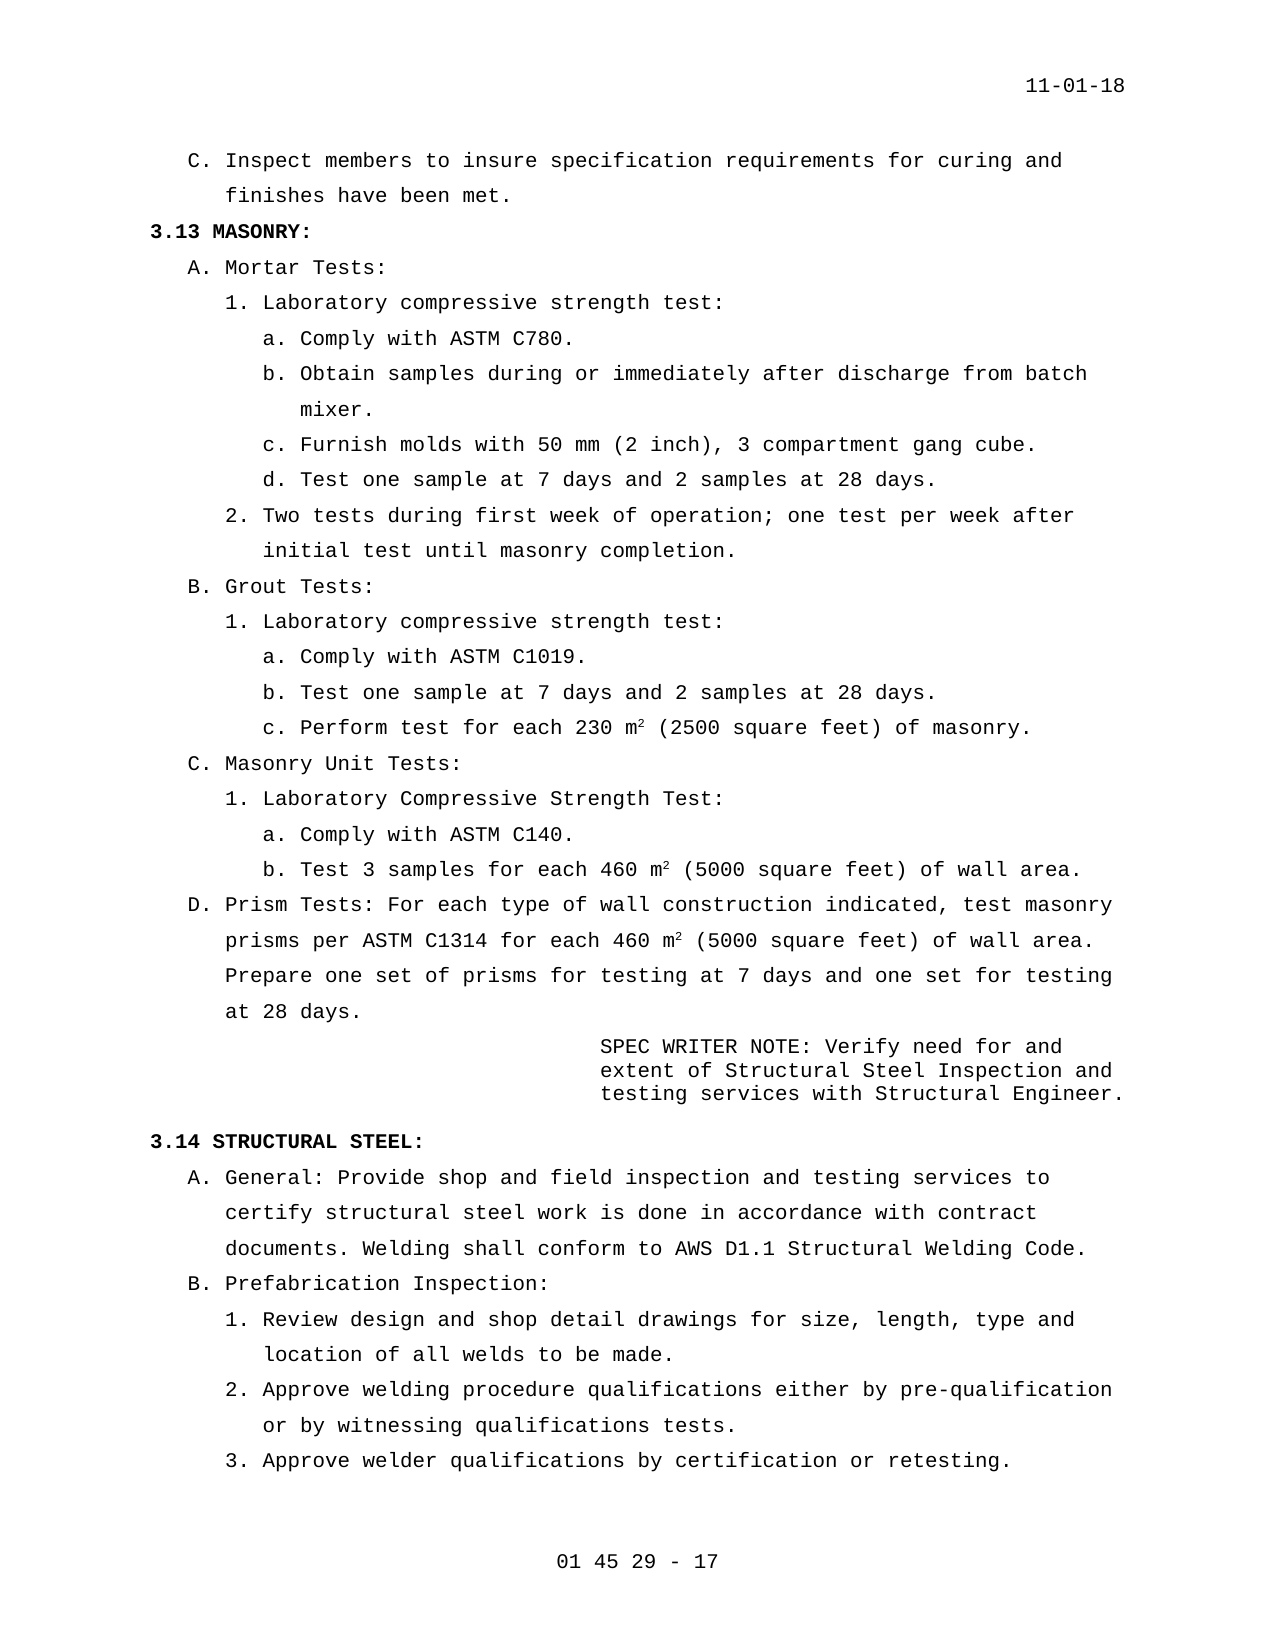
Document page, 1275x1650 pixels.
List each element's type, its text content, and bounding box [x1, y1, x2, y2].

text B. Prefabrication Inspection: [187, 1273, 1125, 1297]
text 1. Laboratory Compressive Strength Test: [225, 788, 1125, 812]
text 3. Approve welder qualifications by certification or retesting. [225, 1450, 1125, 1474]
text a. Comply with ASTM C140. [262, 824, 1125, 847]
text b. Test 3 samples for each 460 m2 (5000 square feet) of wall area. [262, 859, 1125, 883]
text SPEC WRITER NOTE: Verify need for and extent of Structural Steel Inspection and testing services with Structural Engineer. [600, 1036, 1125, 1107]
text 2. Approve welding procedure qualifications either by pre-qualification or by witnessing qualifications tests. [225, 1379, 1125, 1438]
text C. Inspect members to insure specification requirements for curing and finishes have been met. [187, 150, 1125, 209]
text D. Prism Tests: For each type of wall construction indicated, test masonry prisms per ASTM C1314 for each 460 m2 (5000 square feet) of wall area. Prepare one set of prisms for testing at 7 days and one set for testing at 28 days. [187, 894, 1125, 1024]
text b. Obtain samples during or immediately after discharge from batch mixer. [262, 363, 1125, 422]
text 1. Laboratory compressive strength test: [225, 611, 1125, 635]
text C. Masonry Unit Tests: [187, 753, 1125, 776]
text A. General: Provide shop and field inspection and testing services to certify structural steel work is done in accordance with contract documents. Welding shall conform to AWS D1.1 Structural Welding Code. [187, 1167, 1125, 1261]
text a. Comply with ASTM C780. [262, 328, 1125, 351]
text 1. Review design and shop detail drawings for size, length, type and location of all welds to be made. [225, 1308, 1125, 1368]
text 2. Two tests during first week of operation; one test per week after initial test until masonry completion. [225, 505, 1125, 564]
text b. Test one sample at 7 days and 2 samples at 28 days. [262, 682, 1125, 706]
text 1. Laboratory compressive strength test: [225, 292, 1125, 316]
text 3.13 MASONRY: [150, 221, 1125, 244]
text A. Mortar Tests: [187, 257, 1125, 281]
text d. Test one sample at 7 days and 2 samples at 28 days. [262, 469, 1125, 493]
text c. Furnish molds with 50 mm (2 inch), 3 compartment gang cube. [262, 434, 1125, 458]
text B. Grout Tests: [187, 576, 1125, 599]
text a. Comply with ASTM C1019. [262, 647, 1125, 670]
text 3.14 STRUCTURAL STEEL: [150, 1131, 1125, 1154]
text c. Perform test for each 230 m2 (2500 square feet) of masonry. [262, 717, 1125, 741]
